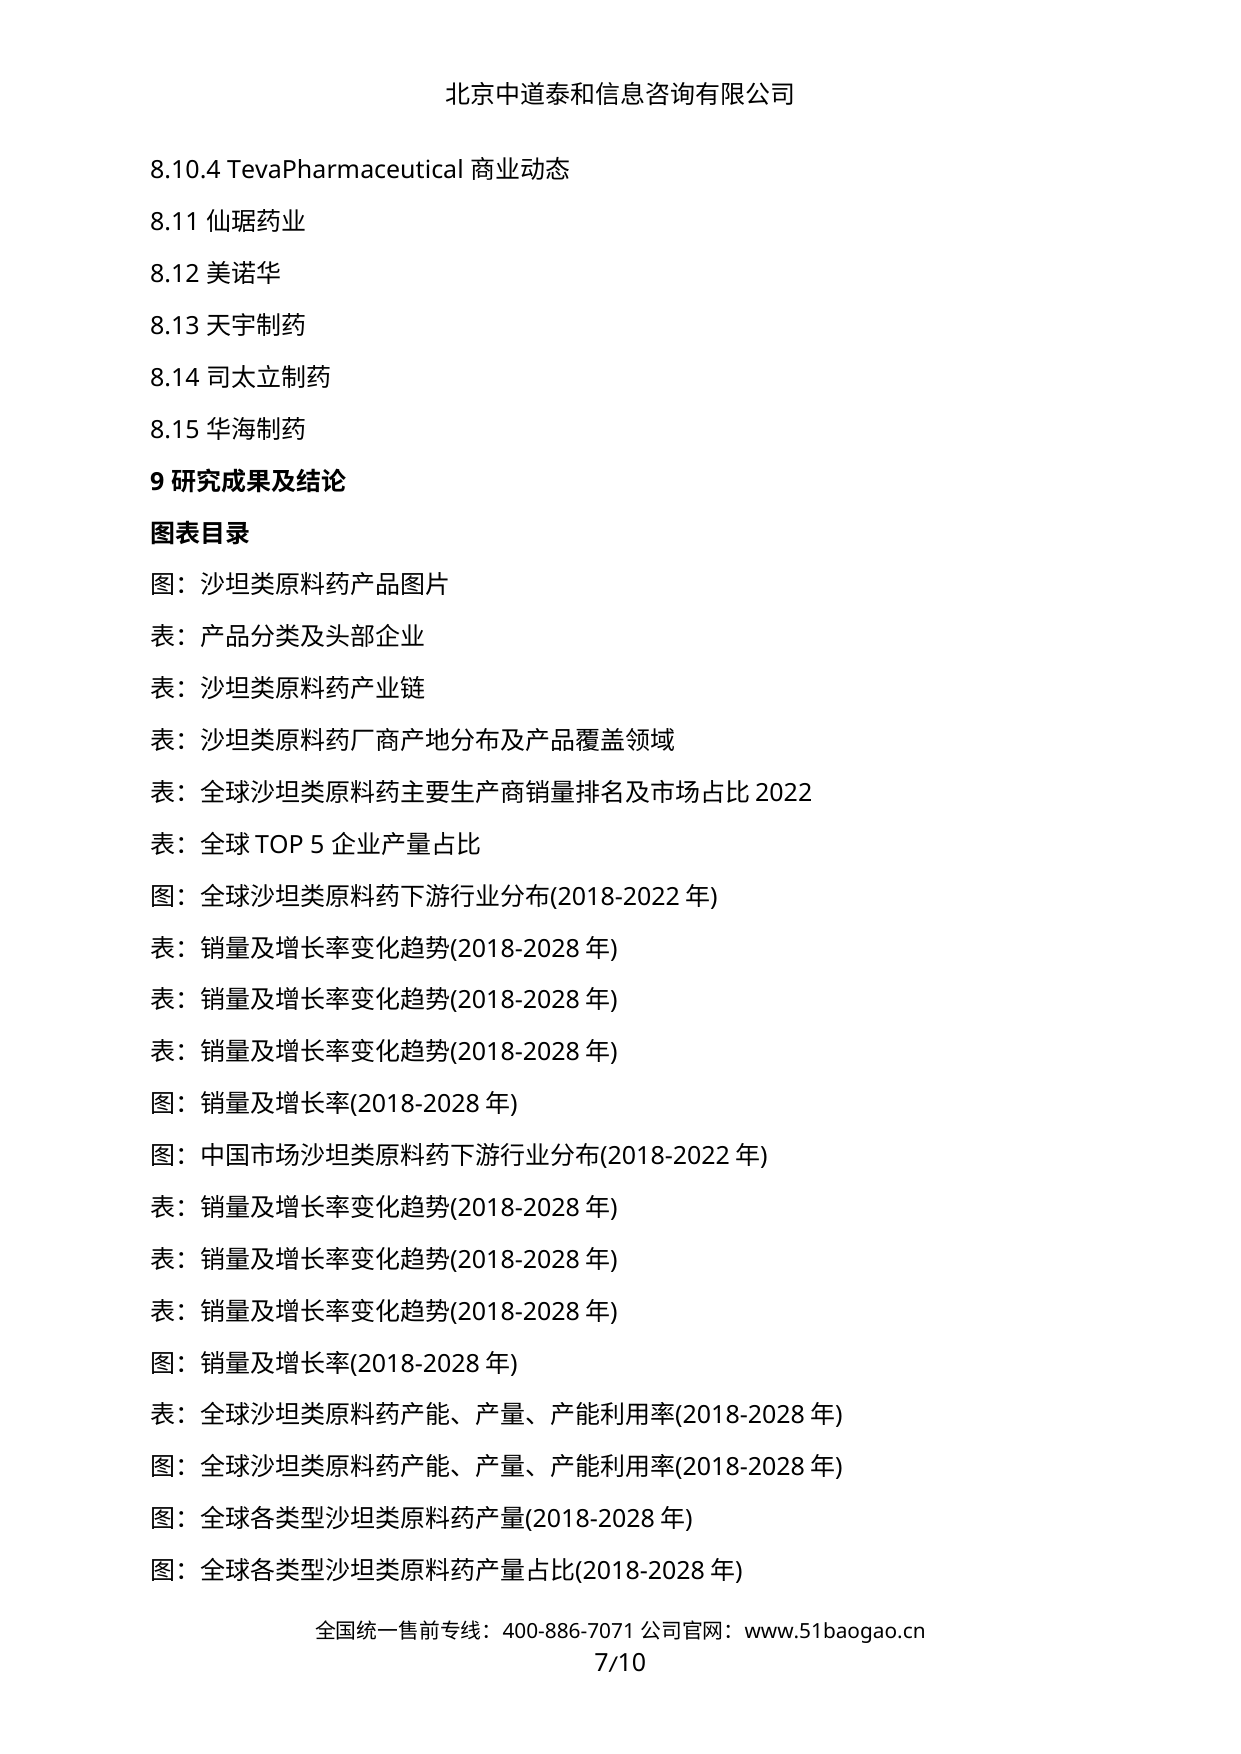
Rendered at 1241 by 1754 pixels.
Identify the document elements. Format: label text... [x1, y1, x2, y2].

text 表：销量及增长率变化趋势(2018-2028年) [150, 1032, 1090, 1068]
text 8.15 华海制药 [150, 409, 1090, 446]
text 图：中国市场沙坦类原料药下游行业分布(2018-2022年) [150, 1136, 1090, 1172]
text 表：沙坦类原料药厂商产地分布及产品覆盖领域 [150, 721, 1090, 757]
text 表：销量及增长率变化趋势(2018-2028年) [150, 1291, 1090, 1327]
text 8.10.4 TevaPharmaceutical 商业动态 [150, 150, 1090, 186]
text 8.12 美诺华 [150, 254, 1090, 290]
text 8.11 仙琚药业 [150, 202, 1090, 238]
text 图：销量及增长率(2018-2028年) [150, 1343, 1090, 1379]
text 表：销量及增长率变化趋势(2018-2028年) [150, 928, 1090, 964]
text 表：全球TOP 5 企业产量占比 [150, 824, 1090, 861]
text 图：全球各类型沙坦类原料药产量(2018-2028年) [150, 1499, 1090, 1535]
text 图表目录 [150, 513, 1090, 549]
text 表：销量及增长率变化趋势(2018-2028年) [150, 980, 1090, 1016]
text 图：全球沙坦类原料药下游行业分布(2018-2022年) [150, 876, 1090, 912]
text 8.14 司太立制药 [150, 357, 1090, 394]
text 表：销量及增长率变化趋势(2018-2028年) [150, 1239, 1090, 1276]
text 图：全球各类型沙坦类原料药产量占比(2018-2028年) [150, 1551, 1090, 1587]
text 图：全球沙坦类原料药产能、产量、产能利用率(2018-2028年) [150, 1447, 1090, 1483]
text 表：全球沙坦类原料药主要生产商销量排名及市场占比2022 [150, 772, 1090, 809]
text 图：销量及增长率(2018-2028年) [150, 1084, 1090, 1120]
text 表：全球沙坦类原料药产能、产量、产能利用率(2018-2028年) [150, 1395, 1090, 1431]
text 表：销量及增长率变化趋势(2018-2028年) [150, 1187, 1090, 1224]
text 表：沙坦类原料药产业链 [150, 669, 1090, 705]
text 图：沙坦类原料药产品图片 [150, 565, 1090, 601]
text 9 研究成果及结论 [150, 461, 1090, 497]
text 表：产品分类及头部企业 [150, 617, 1090, 653]
text 8.13 天宇制药 [150, 306, 1090, 342]
